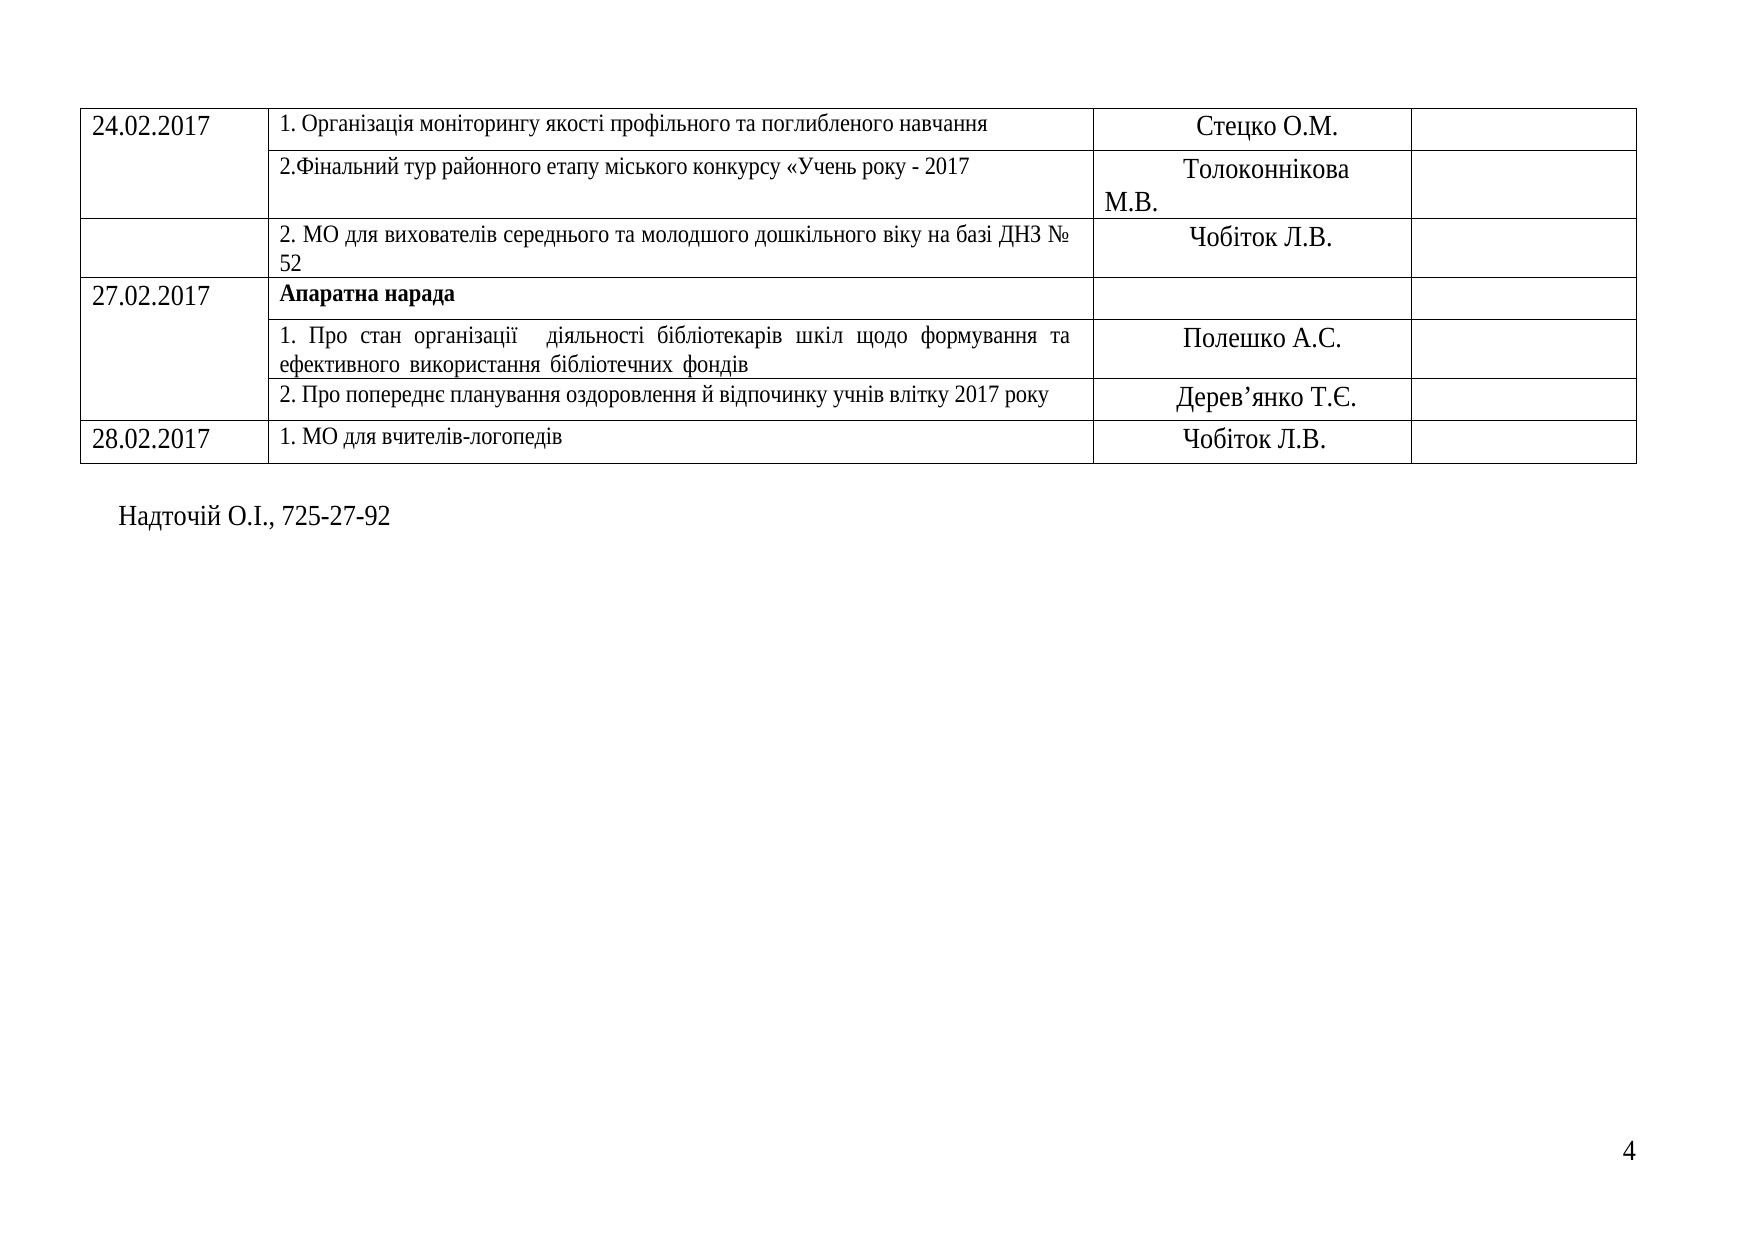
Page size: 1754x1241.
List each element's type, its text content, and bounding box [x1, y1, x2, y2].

table_cell 27.02.2017 [81, 278, 268, 420]
table_cell [1412, 278, 1636, 319]
table_cell Стецко О.М. [1094, 109, 1411, 150]
table_cell 24.02.2017 [81, 109, 268, 218]
table_cell [1412, 379, 1636, 420]
table_cell 2. МО для вихователів середнього та молодшого дошкільного віку на базі ДНЗ № 52 [269, 219, 1093, 277]
table_cell Чобіток Л.В. [1094, 421, 1411, 463]
table_cell 28.02.2017 [81, 421, 268, 463]
table_cell Чобіток Л.В. [1094, 219, 1411, 277]
table_cell 1. Організація моніторингу якості профільного та поглибленого навчання [269, 109, 1093, 150]
table_cell [81, 219, 268, 277]
table_cell [1094, 278, 1411, 319]
text Надточій О.І., 725-27-92 [118, 498, 1636, 531]
table_cell 2.Фінальний тур районного етапу міського конкурсу «Учень року - 2017 [269, 151, 1093, 218]
table_cell [1412, 219, 1636, 277]
table_cell 1. Про стан організації діяльності бібліотекарів шкіл щодо формування та ефективного використання бібліотечних фондів [269, 320, 1093, 378]
table_cell 1. МО для вчителів-логопедів [269, 421, 1093, 463]
table_cell [1412, 421, 1636, 463]
table_cell [1412, 151, 1636, 218]
table_cell Апаратна нарада [269, 278, 1093, 319]
table_cell [1412, 109, 1636, 150]
table_cell Толоконнікова М.В. [1094, 151, 1411, 218]
table_cell [1412, 320, 1636, 378]
table_cell Полешко А.С. [1094, 320, 1411, 378]
table_cell 2. Про попереднє планування оздоровлення й відпочинку учнів влітку 2017 року [269, 379, 1093, 420]
table_cell Дерев’янко Т.Є. [1094, 379, 1411, 420]
